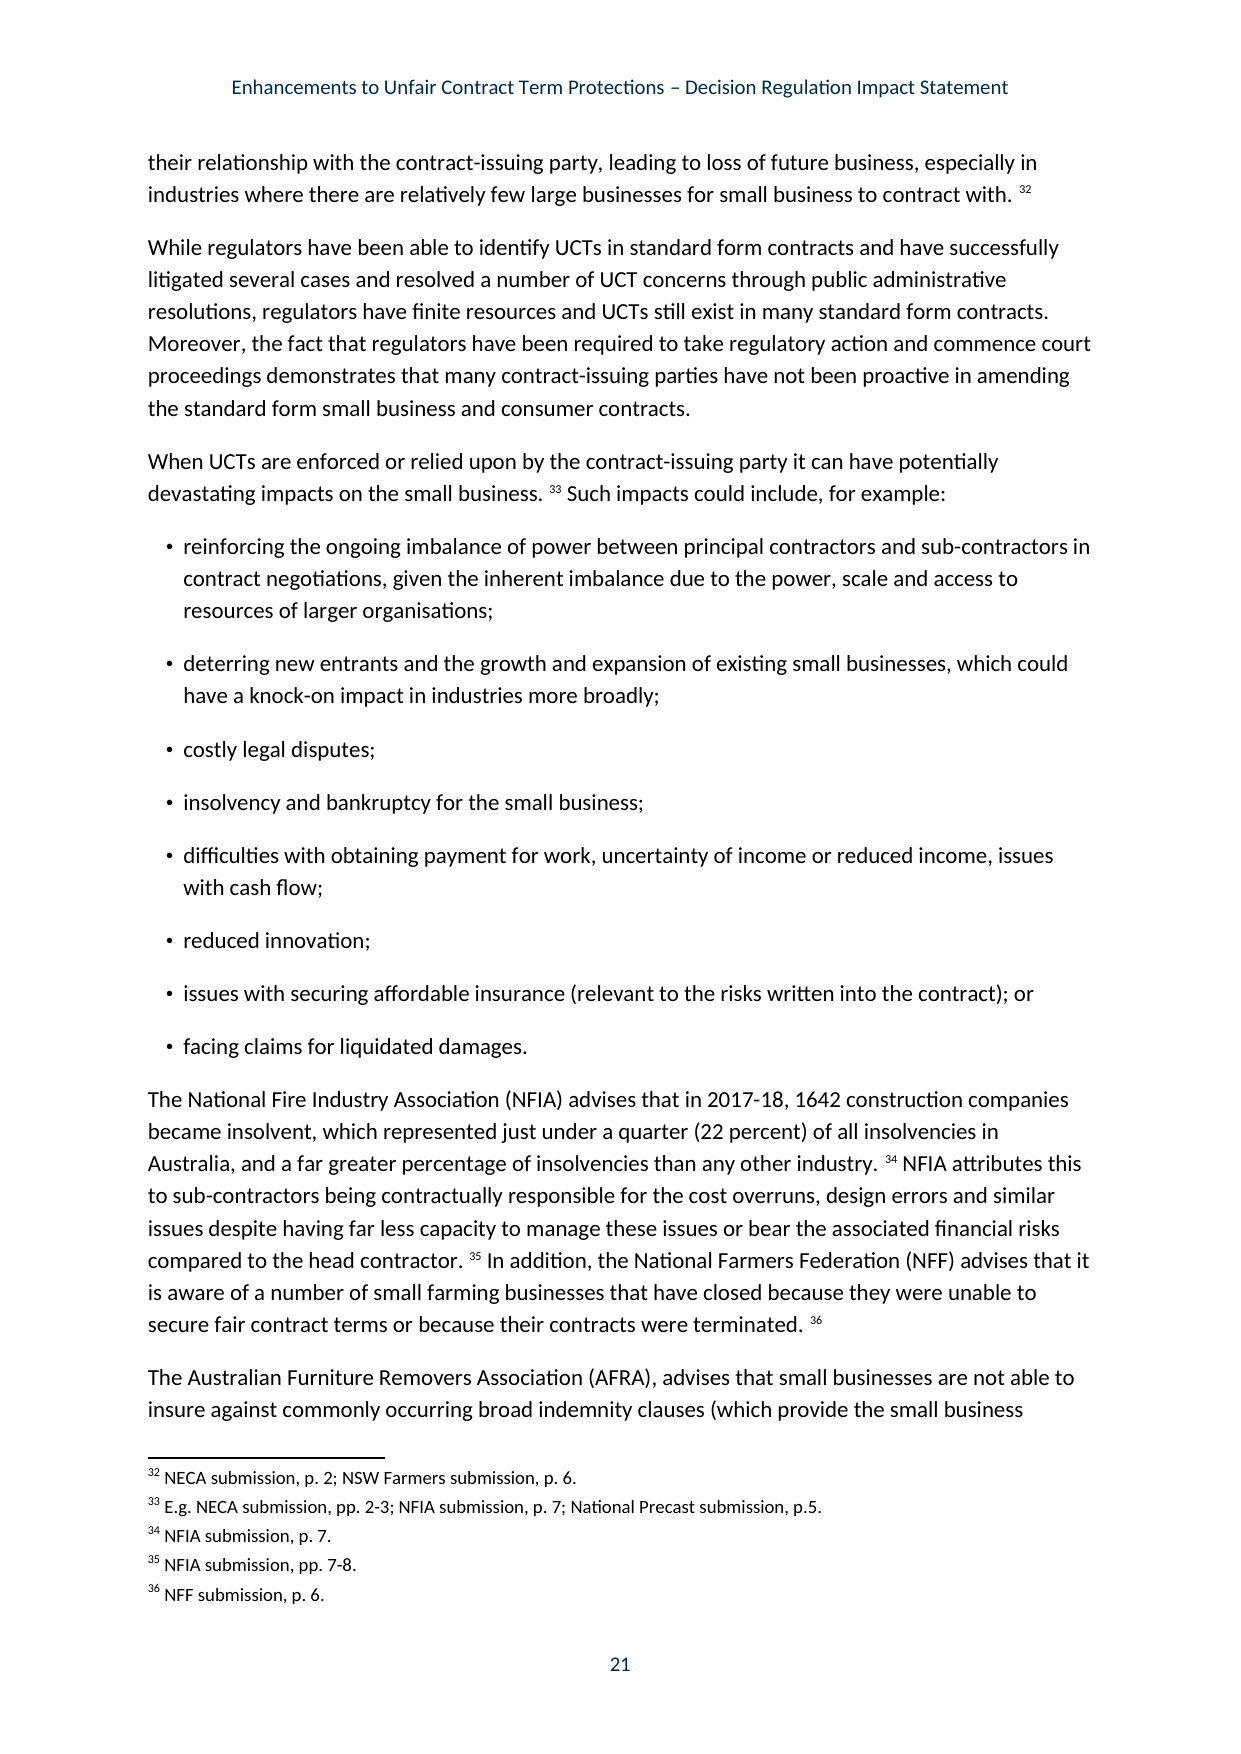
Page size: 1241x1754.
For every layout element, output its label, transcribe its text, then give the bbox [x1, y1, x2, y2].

text While regulators have been able to identify UCTs in standard form contracts and have successfully litigated several cases and resolved a number of UCT concerns through public administrative resolutions, regulators have finite resources and UCTs still exist in many standard form contracts. Moreover, the fact that regulators have been required to take regulatory action and commence court proceedings demonstrates that many contract-issuing parties have not been proactive in amending the standard form small business and consumer contracts. [148, 233, 1092, 422]
text reinforcing the ongoing imbalance of power between principal contractors and sub-contractors in contract negotiations, given the inherent imbalance due to the power, scale and access to resources of larger organisations; [165, 532, 1092, 624]
text The National Fire Industry Association (NFIA) advises that in 2017-18, 1642 construction companies became insolvent, which represented just under a quarter (22 percent) of all insolvencies in Australia, and a far greater percentage of insolvencies than any other industry. NFIA attributes this to sub-contractors being contractually responsible for the cost overruns, design errors and similar issues despite having far less capacity to manage these issues or bear the associated financial risks compared to the head contractor. In addition, the National Farmers Federation (NFF) advises that it is aware of a number of small farming businesses that have closed because they were unable to secure fair contract terms or because their contracts were terminated. [148, 1085, 1092, 1338]
text When UCTs are enforced or relied upon by the contract-issuing party it can have potentially devastating impacts on the small business. Such impacts could include, for example: [148, 447, 1092, 507]
text costly legal disputes; [165, 735, 1092, 763]
text reduced innovation; [165, 926, 1092, 954]
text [148, 148, 1092, 208]
text issues with securing affordable insurance (relevant to the risks written into the contract); or [165, 979, 1092, 1007]
text facing claims for liquidated damages. [165, 1032, 1092, 1060]
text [148, 1363, 1092, 1423]
text difficulties with obtaining payment for work, uncertainty of income or reduced income, issues with cash flow; [165, 841, 1092, 901]
text insolvency and bankruptcy for the small business; [165, 788, 1092, 816]
text deterring new entrants and the growth and expansion of existing small businesses, which could have a knock-on impact in industries more broadly; [165, 649, 1092, 710]
